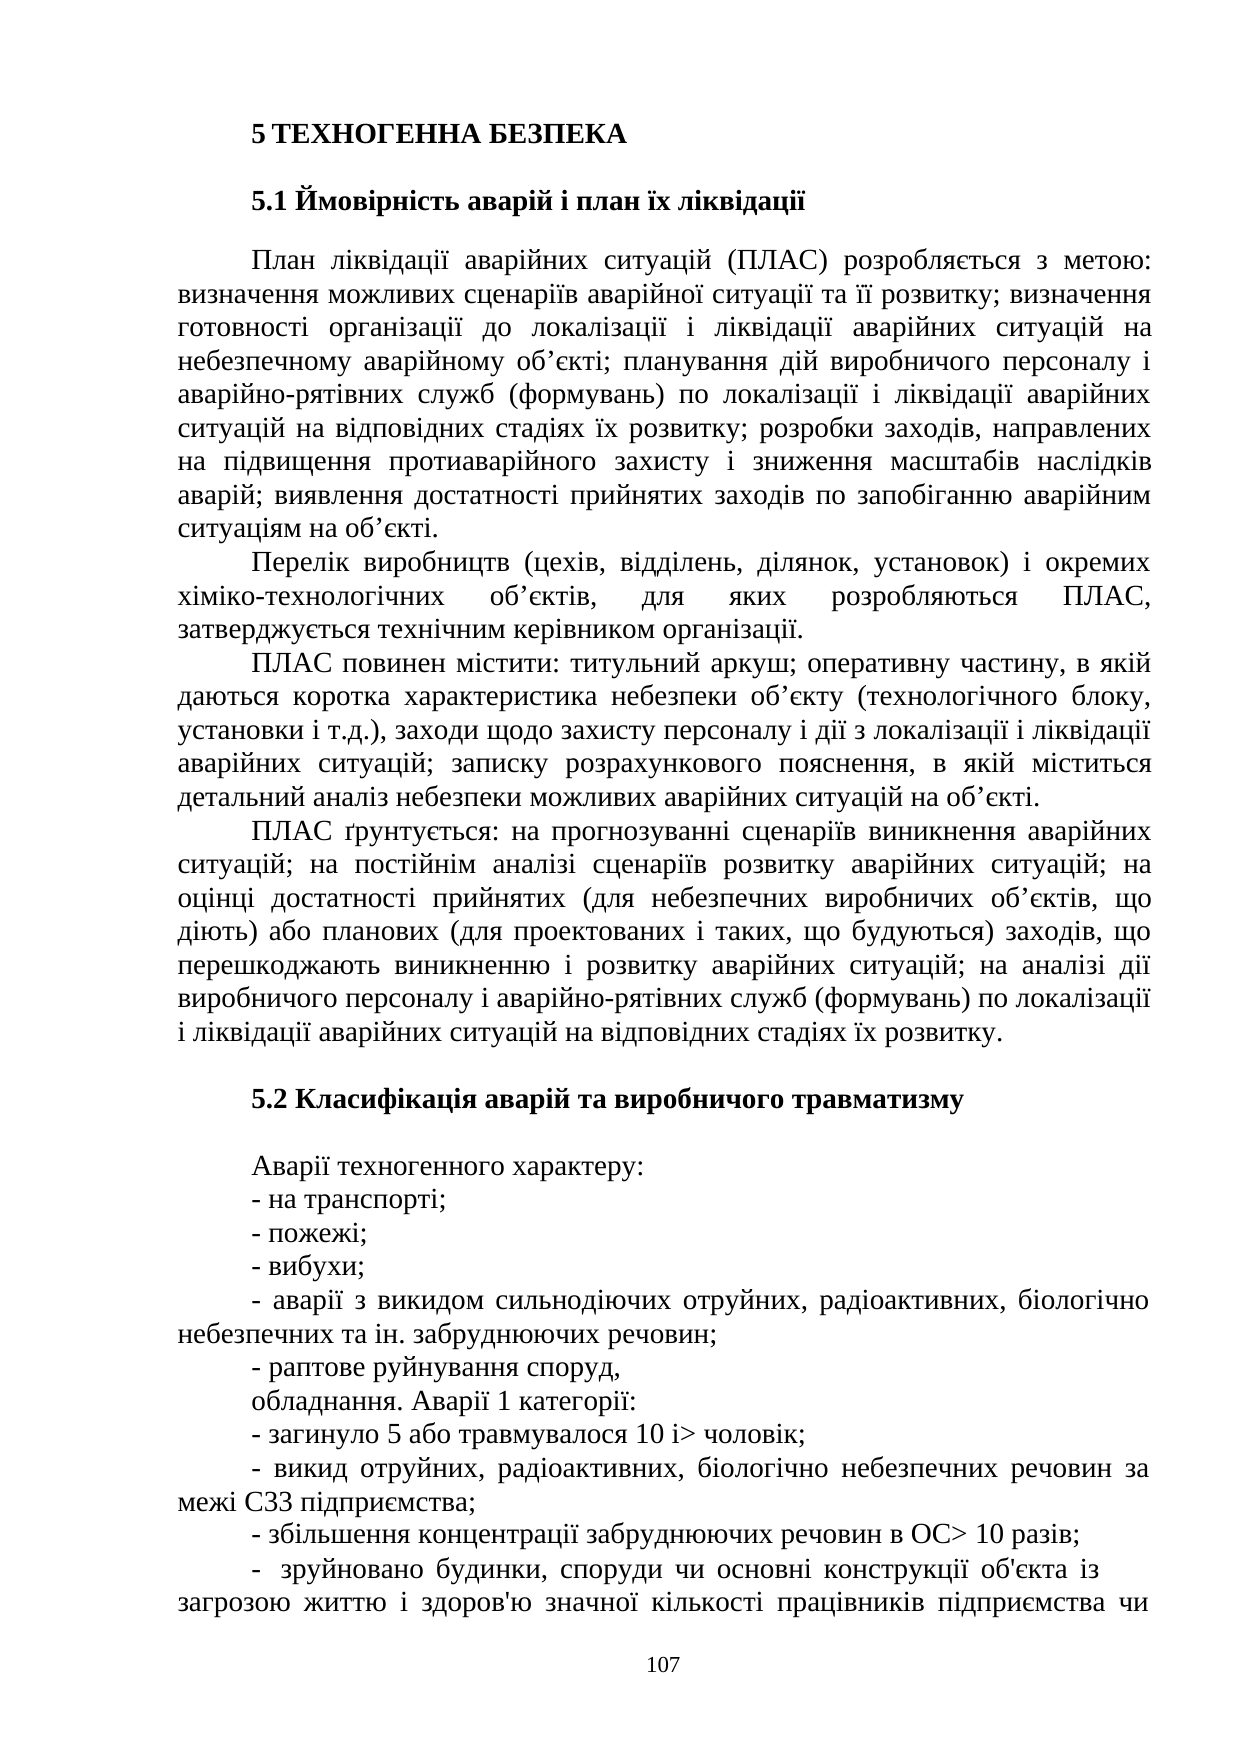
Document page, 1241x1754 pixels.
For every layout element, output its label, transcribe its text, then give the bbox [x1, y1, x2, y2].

text Аварії техногенного характеру: [251, 1148, 1209, 1182]
subtitle Класифікація аварій та виробничого травматизму [251, 1081, 1209, 1115]
list збільшення концентрації забруднюючих речовин в ОС> 10 разів; [251, 1517, 1209, 1551]
list викид отруйних, радіоактивних, біологічно небезпечних речовин за межі С33 підприємства; [177, 1450, 1151, 1517]
list Ймовірність аварій і план їх ліквідації [251, 183, 1209, 217]
list на транспорті; [251, 1182, 1209, 1215]
subtitle ТЕХНОГЕННА БЕЗПЕКА [251, 116, 1209, 150]
text ПЛАС ґрунтується: на прогнозуванні сценаріїв виникнення аварійних ситуацій; на постійнім аналізі сценаріїв розвитку аварійних ситуацій; на оцінці достатності прийнятих (для небезпечних виробничих об’єктів, що діють) або планових (для проектованих і таких, що будуються) заходів, що перешкоджають виникненню і розвитку аварійних ситуацій; на аналізі дії виробничого персоналу і аварійно-рятівних служб (формувань) по локалізації і ліквідації аварійних ситуацій на відповідних стадіях їх розвитку. [177, 813, 1152, 1047]
text ПЛАС повинен містити: титульний аркуш; оперативну частину, в якій даються коротка характеристика небезпеки об’єкту (технологічного блоку, установки і т.д.), заходи щодо захисту персоналу і дії з локалізації і ліквідації аварійних ситуацій; записку розрахункового пояснення, в якій міститься детальний аналіз небезпеки можливих аварійних ситуацій на об’єкті. [177, 645, 1152, 813]
list пожежі; [251, 1215, 1209, 1249]
text Перелік виробництв (цехів, відділень, ділянок, установок) і окремих хіміко-технологічних об’єктів, для яких розробляються ПЛАС, затверджується технічним керівником організації. [177, 544, 1151, 645]
list раптове руйнування споруд, обладнання. Аварії 1 категорії: [251, 1349, 780, 1416]
list вибухи; [251, 1249, 1209, 1282]
list загинуло 5 або травмувалося 10 і> чоловік; [251, 1417, 1209, 1450]
list зруйновано будинки, споруди чи основні конструкції об'єкта із загрозою життю і здоров'ю значної кількості працівників підприємства чи [177, 1551, 1152, 1618]
list аварії з викидом сильнодіючих отруйних, радіоактивних, біологічно небезпечних та ін. забруднюючих речовин; [177, 1282, 1152, 1349]
text План ліквідації аварійних ситуацій (ПЛАС) розробляється з метою: визначення можливих сценаріїв аварійної ситуації та її розвитку; визначення готовності організації до локалізації і ліквідації аварійних ситуацій на небезпечному аварійному об’єкті; планування дій виробничого персоналу і аварійно-рятівних служб (формувань) по локалізації і ліквідації аварійних ситуацій на відповідних стадіях їх розвитку; розробки заходів, направлених на підвищення протиаварійного захисту і зниження масштабів наслідків аварій; виявлення достатності прийнятих заходів по запобіганню аварійним ситуаціям на об’єкті. [177, 242, 1152, 544]
